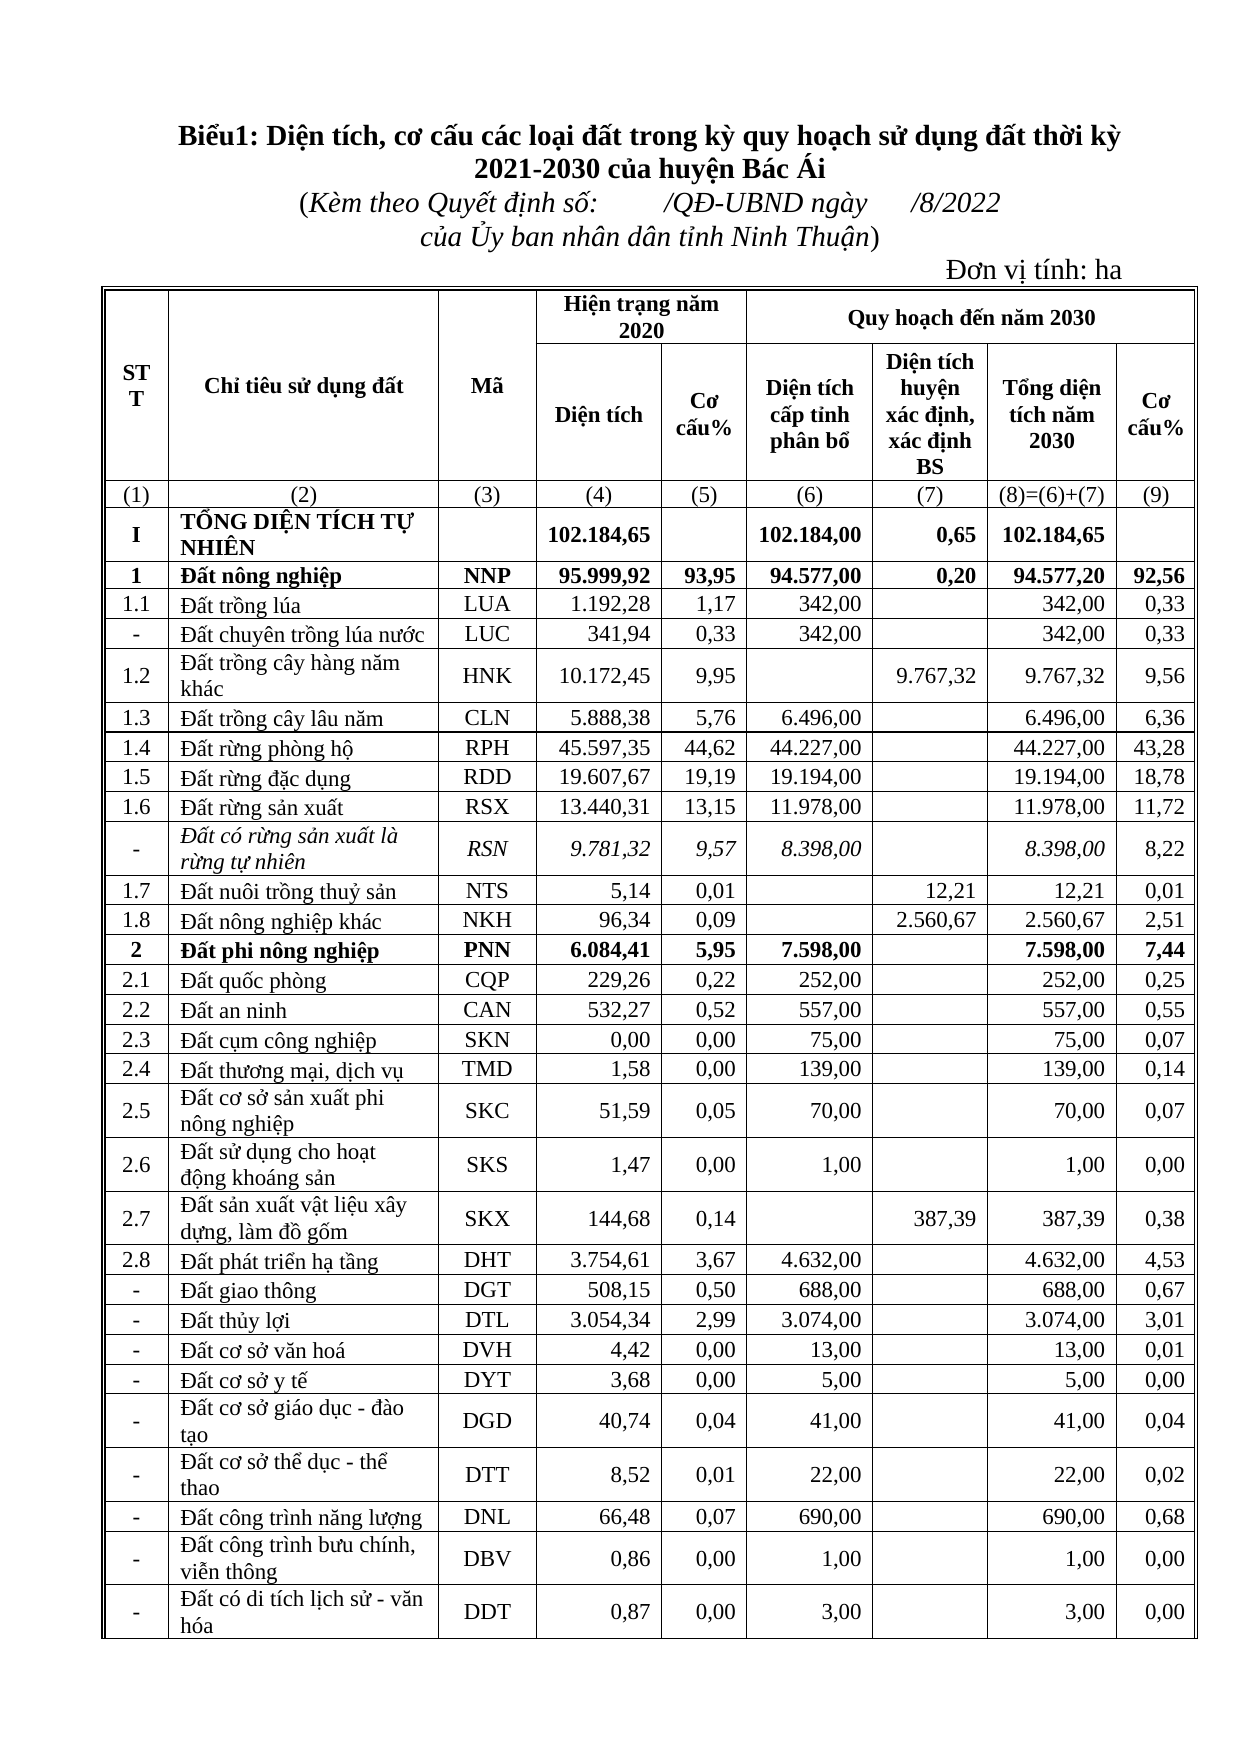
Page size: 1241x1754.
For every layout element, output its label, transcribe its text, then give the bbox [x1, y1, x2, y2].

table_cell SKN [439, 1025, 536, 1053]
table_cell 1.1 [106, 589, 168, 618]
table_cell NTS [439, 876, 536, 904]
table_cell NKH [439, 905, 536, 934]
table_cell [747, 876, 872, 904]
table_cell Đất cơ sở y tế [169, 1365, 438, 1393]
table_cell - [106, 1532, 168, 1584]
table_cell Đất quốc phòng [169, 965, 438, 994]
text Đơn vị tính: ha [177, 252, 1122, 286]
table_cell Diện tích cấp tỉnh phân bổ [747, 344, 872, 480]
table_cell DHT [439, 1245, 536, 1274]
table_cell 0,86 [537, 1532, 661, 1584]
table_cell Đất an ninh [169, 995, 438, 1023]
table_cell 0,38 [1117, 1192, 1194, 1244]
table_cell 1,17 [662, 589, 746, 618]
table_cell 5,00 [747, 1365, 872, 1393]
table_cell 1.5 [106, 762, 168, 791]
table_cell [873, 619, 987, 648]
table_cell 18,78 [1117, 762, 1194, 791]
table_cell 1,00 [747, 1138, 872, 1191]
table_cell 5,14 [537, 876, 661, 904]
table_cell - [106, 1394, 168, 1447]
table_cell 341,94 [537, 619, 661, 648]
table_cell 342,00 [747, 589, 872, 618]
table_cell 13,15 [662, 792, 746, 821]
table_cell 508,15 [537, 1275, 661, 1304]
table_cell 41,00 [747, 1394, 872, 1447]
table_cell 144,68 [537, 1192, 661, 1244]
table_cell Cơ cấu% [1117, 344, 1194, 480]
table_cell 45.597,35 [537, 733, 661, 761]
table_cell [873, 589, 987, 618]
table_cell 0,00 [1117, 1585, 1194, 1638]
table_cell 7,44 [1117, 935, 1194, 964]
table_cell 3.074,00 [747, 1305, 872, 1334]
table_cell 51,59 [537, 1084, 661, 1137]
table_cell I [106, 508, 168, 561]
table_cell Đất cơ sở sản xuất phi nông nghiệp [169, 1084, 438, 1137]
table_cell 5,95 [662, 935, 746, 964]
table_cell 342,00 [747, 619, 872, 648]
table_cell Đất chuyên trồng lúa nước [169, 619, 438, 648]
table_cell 92,56 [1117, 562, 1194, 588]
table_cell 0,14 [1117, 1054, 1194, 1083]
table_header Hiện trạng năm 2020 [537, 291, 746, 343]
table_cell 557,00 [988, 995, 1116, 1023]
table_cell LUC [439, 619, 536, 648]
table_cell [873, 1532, 987, 1584]
table_cell 0,00 [1117, 1138, 1194, 1191]
table_cell 75,00 [988, 1025, 1116, 1053]
table_cell Đất trồng cây hàng năm khác [169, 649, 438, 702]
table_cell 3.054,34 [537, 1305, 661, 1334]
table_cell Đất trồng lúa [169, 589, 438, 618]
table_cell 0,04 [1117, 1394, 1194, 1447]
table_cell 3.074,00 [988, 1305, 1116, 1334]
table_cell [1117, 508, 1194, 561]
table_cell (1) [106, 481, 168, 507]
table_cell 41,00 [988, 1394, 1116, 1447]
table_cell 2.1 [106, 965, 168, 994]
table_cell 1 [106, 562, 168, 588]
table_cell - [106, 1585, 168, 1638]
table_cell 1.6 [106, 792, 168, 821]
table_cell 8,22 [1117, 822, 1194, 874]
table_cell 690,00 [988, 1502, 1116, 1531]
table_cell Đất cơ sở văn hoá [169, 1335, 438, 1363]
table_cell 0,00 [662, 1585, 746, 1638]
table_cell 19.194,00 [747, 762, 872, 791]
table_cell 557,00 [747, 995, 872, 1023]
table_cell 2.7 [106, 1192, 168, 1244]
table_cell 0,52 [662, 995, 746, 1023]
table_cell RPH [439, 733, 536, 761]
table_cell 94.577,00 [747, 562, 872, 588]
table_cell Cơ cấu% [662, 344, 746, 480]
table_cell 2.560,67 [873, 905, 987, 934]
table_cell CQP [439, 965, 536, 994]
table_cell 102.184,65 [988, 508, 1116, 561]
table_cell - [106, 1502, 168, 1531]
table_cell [873, 1585, 987, 1638]
table_cell 0,22 [662, 965, 746, 994]
table_cell (4) [537, 481, 661, 507]
table_cell Đất nông nghiệp khác [169, 905, 438, 934]
table_cell 0,00 [1117, 1365, 1194, 1393]
table_cell (5) [662, 481, 746, 507]
table_cell 2 [106, 935, 168, 964]
table_cell Đất giao thông [169, 1275, 438, 1304]
text Biểu1: Diện tích, cơ cấu các loại đất trong kỳ quy hoạch sử dụng đất thời kỳ 2021-2030 của huyện Bác Ái [177, 118, 1122, 185]
table_cell DYT [439, 1365, 536, 1393]
table_cell 0,02 [1117, 1448, 1194, 1501]
table_cell 40,74 [537, 1394, 661, 1447]
table_cell 9,57 [662, 822, 746, 874]
table_cell 22,00 [988, 1448, 1116, 1501]
table_cell 0,07 [1117, 1084, 1194, 1137]
table_cell Đất thủy lợi [169, 1305, 438, 1334]
table_cell Diện tích huyện xác định, xác định BS [873, 344, 987, 480]
table_cell 13.440,31 [537, 792, 661, 821]
table_cell - [106, 1335, 168, 1363]
table_cell [873, 1394, 987, 1447]
table_cell 4.632,00 [747, 1245, 872, 1274]
table_cell 2.4 [106, 1054, 168, 1083]
table_cell 9.781,32 [537, 822, 661, 874]
table_cell Diện tích [537, 344, 661, 480]
table_cell Đất rừng phòng hộ [169, 733, 438, 761]
table_cell [747, 1192, 872, 1244]
table_cell [873, 733, 987, 761]
table_cell 12,21 [873, 876, 987, 904]
table_cell Đất phi nông nghiệp [169, 935, 438, 964]
table_cell [873, 1025, 987, 1053]
table_cell [873, 822, 987, 874]
table_cell HNK [439, 649, 536, 702]
table_cell 0,00 [662, 1365, 746, 1393]
table_cell CAN [439, 995, 536, 1023]
table_cell 0,07 [1117, 1025, 1194, 1053]
table_cell 1,47 [537, 1138, 661, 1191]
table_cell SKC [439, 1084, 536, 1137]
table_cell 1.2 [106, 649, 168, 702]
table_cell Đất nuôi trồng thuỷ sản [169, 876, 438, 904]
table_cell 4,42 [537, 1335, 661, 1363]
table_cell 1,58 [537, 1054, 661, 1083]
table_cell 387,39 [988, 1192, 1116, 1244]
table_cell 44.227,00 [988, 733, 1116, 761]
table_cell (7) [873, 481, 987, 507]
table_cell 2.3 [106, 1025, 168, 1053]
table_cell 8.398,00 [747, 822, 872, 874]
table_cell 6.496,00 [747, 703, 872, 731]
table_cell 12,21 [988, 876, 1116, 904]
table_cell [873, 1138, 987, 1191]
table_cell 5,00 [988, 1365, 1116, 1393]
table_cell 0,09 [662, 905, 746, 934]
table_cell 0,33 [1117, 619, 1194, 648]
table_cell - [106, 822, 168, 874]
table_cell [873, 1448, 987, 1501]
table_cell Đất rừng đặc dụng [169, 762, 438, 791]
table_cell 0,00 [662, 1335, 746, 1363]
table_cell 44.227,00 [747, 733, 872, 761]
table_cell (3) [439, 481, 536, 507]
table_cell RDD [439, 762, 536, 791]
table_cell Đất cơ sở giáo dục - đào tạo [169, 1394, 438, 1447]
table_cell 43,28 [1117, 733, 1194, 761]
table_cell 4.632,00 [988, 1245, 1116, 1274]
table_cell 139,00 [747, 1054, 872, 1083]
table_cell Đất cơ sở thể dục - thể thao [169, 1448, 438, 1501]
table_cell - [106, 1275, 168, 1304]
table_cell 0,00 [662, 1532, 746, 1584]
table_cell 10.172,45 [537, 649, 661, 702]
table_cell DTL [439, 1305, 536, 1334]
table_cell DGT [439, 1275, 536, 1304]
table_cell DNL [439, 1502, 536, 1531]
table_cell Đất phát triển hạ tầng [169, 1245, 438, 1274]
table_cell SKS [439, 1138, 536, 1191]
table_cell 229,26 [537, 965, 661, 994]
table_cell [873, 1054, 987, 1083]
table_cell 102.184,65 [537, 508, 661, 561]
table_cell 0,01 [662, 1448, 746, 1501]
table_cell Đất rừng sản xuất [169, 792, 438, 821]
table_cell Đất thương mại, dịch vụ [169, 1054, 438, 1083]
table_cell 1.4 [106, 733, 168, 761]
table_cell - [106, 1305, 168, 1334]
table_cell Đất sử dụng cho hoạt động khoáng sản [169, 1138, 438, 1191]
table_cell - [106, 1365, 168, 1393]
table_cell 75,00 [747, 1025, 872, 1053]
table_cell 0,67 [1117, 1275, 1194, 1304]
table_cell [662, 508, 746, 561]
table_cell [873, 1305, 987, 1334]
table_cell 6.084,41 [537, 935, 661, 964]
table_cell [873, 703, 987, 731]
table_cell [873, 1335, 987, 1363]
table_cell 70,00 [988, 1084, 1116, 1137]
table_cell 1,00 [988, 1532, 1116, 1584]
table_cell 387,39 [873, 1192, 987, 1244]
table_cell 19.194,00 [988, 762, 1116, 791]
table_cell Đất sản xuất vật liệu xây dựng, làm đồ gốm [169, 1192, 438, 1244]
table_cell 342,00 [988, 619, 1116, 648]
table_cell 7.598,00 [988, 935, 1116, 964]
table_cell 0,01 [1117, 1335, 1194, 1363]
table_cell 1.3 [106, 703, 168, 731]
table_cell [873, 792, 987, 821]
table_cell 1.7 [106, 876, 168, 904]
table_cell 9.767,32 [873, 649, 987, 702]
table_cell 0,00 [662, 1138, 746, 1191]
table_cell DVH [439, 1335, 536, 1363]
table_cell 0,33 [1117, 589, 1194, 618]
table_cell 95.999,92 [537, 562, 661, 588]
table_cell NNP [439, 562, 536, 588]
table_cell DDT [439, 1585, 536, 1638]
table_cell 96,34 [537, 905, 661, 934]
table_cell 1,00 [988, 1138, 1116, 1191]
table_cell [439, 508, 536, 561]
table_cell 0,00 [662, 1025, 746, 1053]
table_cell 22,00 [747, 1448, 872, 1501]
table_cell 2.560,67 [988, 905, 1116, 934]
table_cell 5,76 [662, 703, 746, 731]
table_cell 3,01 [1117, 1305, 1194, 1334]
table_cell 19,19 [662, 762, 746, 791]
table_cell [873, 995, 987, 1023]
table_cell 13,00 [988, 1335, 1116, 1363]
table_cell 0,00 [1117, 1532, 1194, 1584]
table_cell 688,00 [747, 1275, 872, 1304]
table_cell Đất công trình bưu chính, viễn thông [169, 1532, 438, 1584]
table_cell 139,00 [988, 1054, 1116, 1083]
table_cell 2.6 [106, 1138, 168, 1191]
table_cell 8,52 [537, 1448, 661, 1501]
table_cell RSX [439, 792, 536, 821]
table_cell 252,00 [747, 965, 872, 994]
table_cell [747, 649, 872, 702]
table_cell DBV [439, 1532, 536, 1584]
table_cell [873, 1502, 987, 1531]
table_cell Đất công trình năng lượng [169, 1502, 438, 1531]
table_cell 0,20 [873, 562, 987, 588]
table_cell 1.192,28 [537, 589, 661, 618]
table_cell 0,04 [662, 1394, 746, 1447]
table_cell 532,27 [537, 995, 661, 1023]
table_cell 0,65 [873, 508, 987, 561]
table_header STT [106, 291, 168, 480]
table_cell Đất cụm công nghiệp [169, 1025, 438, 1053]
table_cell 94.577,20 [988, 562, 1116, 588]
table_cell 0,14 [662, 1192, 746, 1244]
table_cell 0,25 [1117, 965, 1194, 994]
table_cell 0,55 [1117, 995, 1194, 1023]
table_cell 688,00 [988, 1275, 1116, 1304]
table_cell 2.2 [106, 995, 168, 1023]
table_cell 690,00 [747, 1502, 872, 1531]
table_cell Đất có di tích lịch sử - văn hóa [169, 1585, 438, 1638]
table_cell 6.496,00 [988, 703, 1116, 731]
table_cell (9) [1117, 481, 1194, 507]
table_cell - [106, 619, 168, 648]
text của Ủy ban nhân dân tỉnh Ninh Thuận) [177, 219, 1122, 252]
table_cell 44,62 [662, 733, 746, 761]
table_cell 11,72 [1117, 792, 1194, 821]
table_cell 3,00 [747, 1585, 872, 1638]
table_cell [873, 1365, 987, 1393]
table_cell 0,50 [662, 1275, 746, 1304]
table_cell (2) [169, 481, 438, 507]
table_cell - [106, 1448, 168, 1501]
table_cell 9,56 [1117, 649, 1194, 702]
table_cell Đất nông nghiệp [169, 562, 438, 588]
text (Kèm theo Quyết định số: /QĐ-UBND ngày /8/2022 [177, 185, 1122, 219]
table_cell 9,95 [662, 649, 746, 702]
table_cell (6) [747, 481, 872, 507]
table_cell Đất có rừng sản xuất là rừng tự nhiên [169, 822, 438, 874]
table_cell 0,33 [662, 619, 746, 648]
table_cell RSN [439, 822, 536, 874]
table_cell 342,00 [988, 589, 1116, 618]
table_cell PNN [439, 935, 536, 964]
table_cell 0,05 [662, 1084, 746, 1137]
table_header Quy hoạch đến năm 2030 [747, 291, 1194, 343]
table_cell [873, 1084, 987, 1137]
table_cell [873, 1275, 987, 1304]
table_cell 4,53 [1117, 1245, 1194, 1274]
table_cell 8.398,00 [988, 822, 1116, 874]
table_cell (8)=(6)+(7) [988, 481, 1116, 507]
table_cell 7.598,00 [747, 935, 872, 964]
table_header Chỉ tiêu sử dụng đất [169, 291, 438, 480]
table_cell Đất trồng cây lâu năm [169, 703, 438, 731]
table_cell 0,68 [1117, 1502, 1194, 1531]
table_cell 3,00 [988, 1585, 1116, 1638]
table_cell 9.767,32 [988, 649, 1116, 702]
table_header Mã [439, 291, 536, 480]
table_cell TỔNG DIỆN TÍCH TỰ NHIÊN [169, 508, 438, 561]
table_cell [873, 1245, 987, 1274]
table_cell [873, 762, 987, 791]
table_cell 11.978,00 [988, 792, 1116, 821]
table_cell 0,01 [662, 876, 746, 904]
table_cell 6,36 [1117, 703, 1194, 731]
table_cell SKX [439, 1192, 536, 1244]
table_cell CLN [439, 703, 536, 731]
table_cell 0,00 [662, 1054, 746, 1083]
table_cell 13,00 [747, 1335, 872, 1363]
table_cell 102.184,00 [747, 508, 872, 561]
table_cell [873, 935, 987, 964]
table_cell 70,00 [747, 1084, 872, 1137]
table_cell 2.8 [106, 1245, 168, 1274]
table_cell 0,87 [537, 1585, 661, 1638]
table_cell Tổng diện tích năm 2030 [988, 344, 1116, 480]
table_cell 1,00 [747, 1532, 872, 1584]
table_cell 5.888,38 [537, 703, 661, 731]
table_cell 93,95 [662, 562, 746, 588]
table_cell 2.5 [106, 1084, 168, 1137]
table_cell 0,00 [537, 1025, 661, 1053]
table_cell 2,99 [662, 1305, 746, 1334]
table_cell 252,00 [988, 965, 1116, 994]
table_cell [873, 965, 987, 994]
table_cell 3,67 [662, 1245, 746, 1274]
table_cell TMD [439, 1054, 536, 1083]
table_cell DTT [439, 1448, 536, 1501]
table_cell 2,51 [1117, 905, 1194, 934]
table_cell 3.754,61 [537, 1245, 661, 1274]
table_cell 3,68 [537, 1365, 661, 1393]
table_cell [747, 905, 872, 934]
table_cell 0,07 [662, 1502, 746, 1531]
table_cell 19.607,67 [537, 762, 661, 791]
table_cell 1.8 [106, 905, 168, 934]
table_cell LUA [439, 589, 536, 618]
table_cell 66,48 [537, 1502, 661, 1531]
table_cell 11.978,00 [747, 792, 872, 821]
table_cell DGD [439, 1394, 536, 1447]
table_cell 0,01 [1117, 876, 1194, 904]
